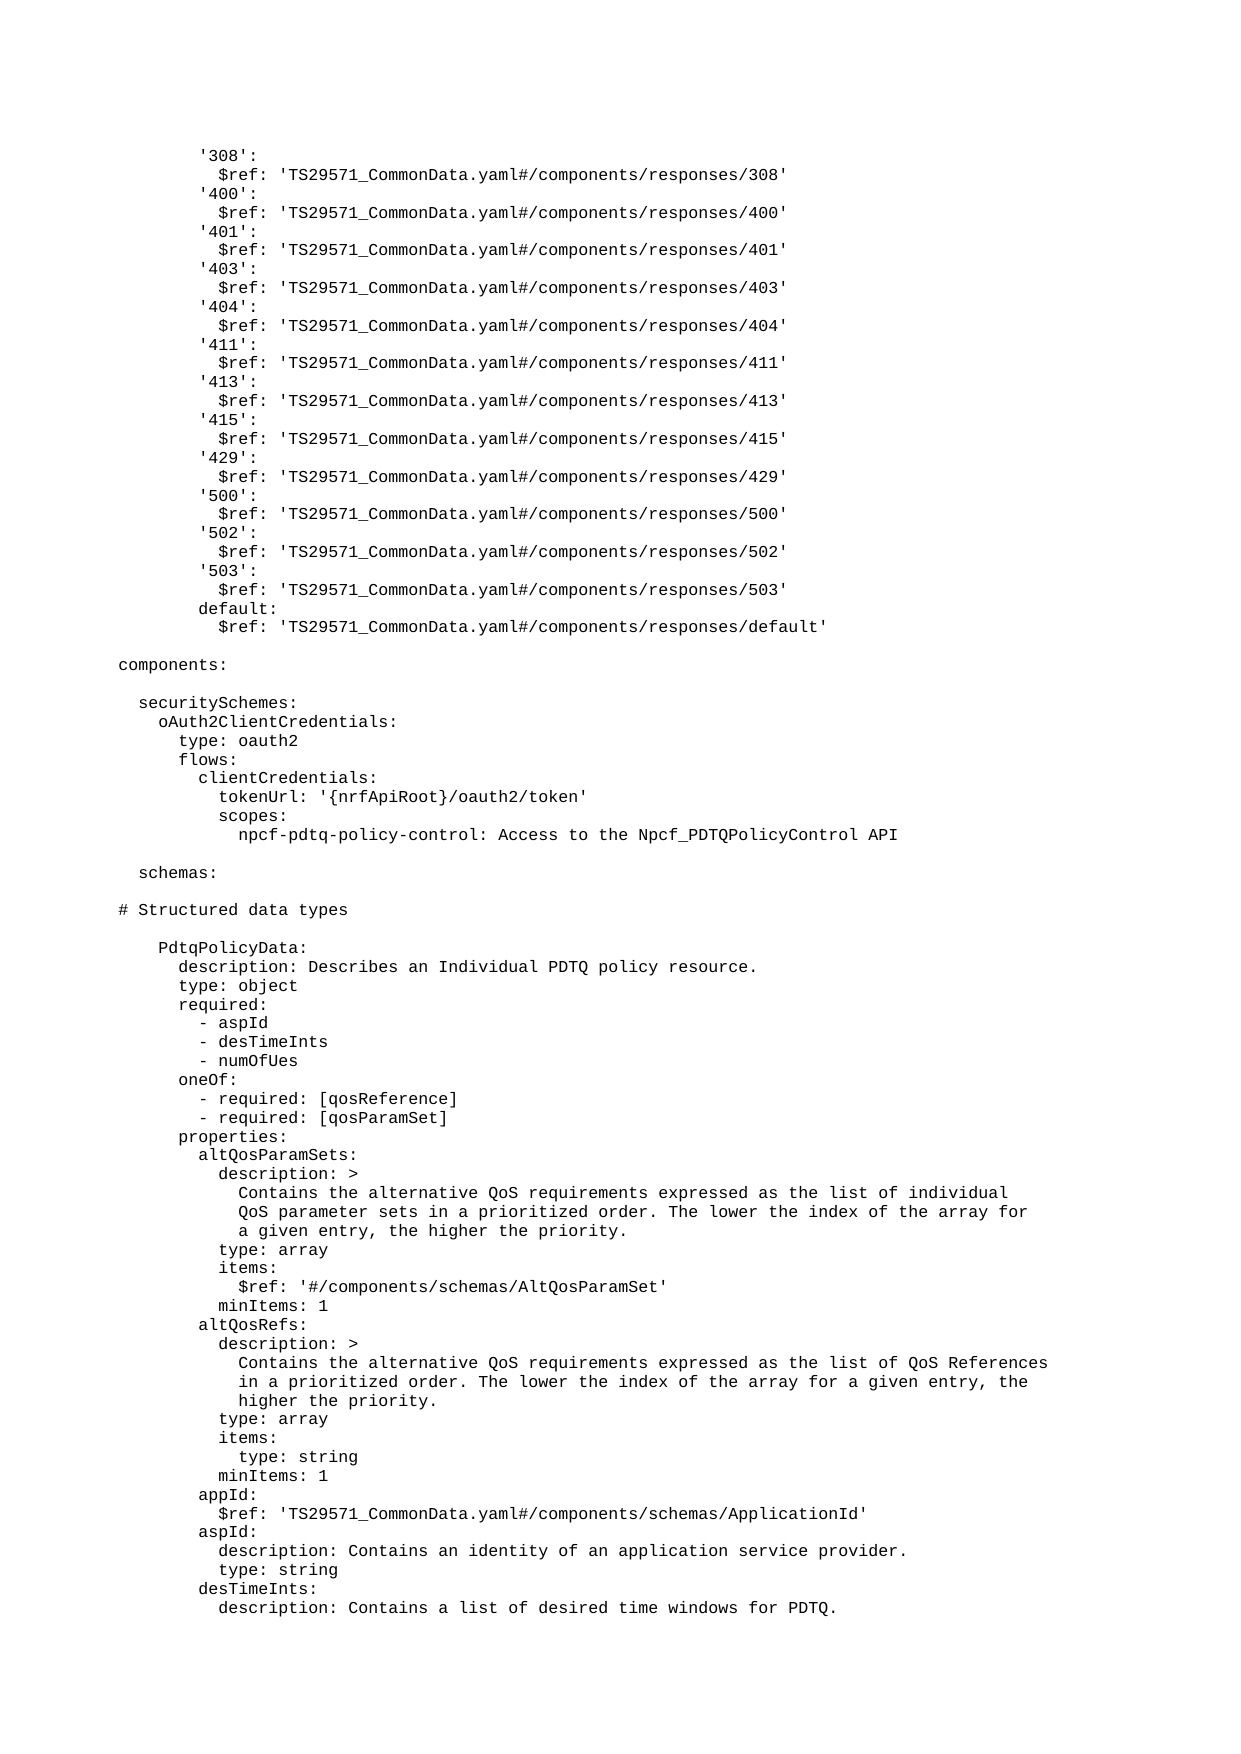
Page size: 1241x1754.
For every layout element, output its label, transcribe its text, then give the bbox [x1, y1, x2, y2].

text $ref: 'TS29571_CommonData.yaml#/components/responses/502' [118, 544, 1122, 562]
text $ref: 'TS29571_CommonData.yaml#/components/responses/401' [118, 242, 1122, 261]
text oAuth2ClientCredentials: [118, 713, 1122, 732]
text PdtqPolicyData: [118, 939, 1122, 958]
text minItems: 1 [118, 1467, 1122, 1486]
text type: array [118, 1411, 1122, 1430]
text # Structured data types [118, 902, 1122, 921]
text description: Describes an Individual PDTQ policy resource. [118, 958, 1122, 977]
text '415': [118, 412, 1122, 431]
text '411': [118, 336, 1122, 355]
text '429': [118, 449, 1122, 468]
text Contains the alternative QoS requirements expressed as the list of QoS References [118, 1354, 1122, 1373]
text higher the priority. [118, 1392, 1122, 1411]
text desTimeInts: [118, 1581, 1122, 1599]
text $ref: 'TS29571_CommonData.yaml#/components/schemas/ApplicationId' [118, 1505, 1122, 1524]
text '404': [118, 298, 1122, 317]
text $ref: 'TS29571_CommonData.yaml#/components/responses/429' [118, 468, 1122, 487]
text $ref: 'TS29571_CommonData.yaml#/components/responses/413' [118, 393, 1122, 412]
text $ref: 'TS29571_CommonData.yaml#/components/responses/400' [118, 204, 1122, 223]
text - required: [qosReference] [118, 1090, 1122, 1109]
text oneOf: [118, 1072, 1122, 1090]
text '400': [118, 185, 1122, 204]
text a given entry, the higher the priority. [118, 1222, 1122, 1241]
text $ref: 'TS29571_CommonData.yaml#/components/responses/404' [118, 317, 1122, 336]
text default: [118, 600, 1122, 619]
text $ref: '#/components/schemas/AltQosParamSet' [118, 1279, 1122, 1298]
text type: oauth2 [118, 732, 1122, 751]
text description: Contains a list of desired time windows for PDTQ. [118, 1599, 1122, 1618]
text '500': [118, 487, 1122, 506]
text required: [118, 996, 1122, 1015]
text Contains the alternative QoS requirements expressed as the list of individual [118, 1185, 1122, 1203]
text - numOfUes [118, 1053, 1122, 1072]
text type: array [118, 1241, 1122, 1260]
text npcf-pdtq-policy-control: Access to the Npcf_PDTQPolicyControl API [118, 826, 1122, 845]
text - desTimeInts [118, 1034, 1122, 1053]
text type: string [118, 1449, 1122, 1467]
text items: [118, 1260, 1122, 1279]
text '503': [118, 562, 1122, 581]
text $ref: 'TS29571_CommonData.yaml#/components/responses/415' [118, 431, 1122, 449]
text scopes: [118, 808, 1122, 826]
text minItems: 1 [118, 1298, 1122, 1317]
text '403': [118, 261, 1122, 280]
text QoS parameter sets in a prioritized order. The lower the index of the array for [118, 1203, 1122, 1222]
text $ref: 'TS29571_CommonData.yaml#/components/responses/308' [118, 167, 1122, 185]
text - required: [qosParamSet] [118, 1109, 1122, 1128]
text description: > [118, 1166, 1122, 1185]
text '401': [118, 223, 1122, 242]
text items: [118, 1430, 1122, 1449]
text altQosParamSets: [118, 1147, 1122, 1166]
text flows: [118, 751, 1122, 770]
text $ref: 'TS29571_CommonData.yaml#/components/responses/411' [118, 355, 1122, 374]
text components: [118, 657, 1122, 676]
text properties: [118, 1128, 1122, 1147]
text appId: [118, 1486, 1122, 1505]
text $ref: 'TS29571_CommonData.yaml#/components/responses/default' [118, 619, 1122, 638]
text clientCredentials: [118, 770, 1122, 789]
text description: Contains an identity of an application service provider. [118, 1543, 1122, 1562]
text - aspId [118, 1015, 1122, 1034]
text '308': [118, 148, 1122, 167]
text securitySchemes: [118, 694, 1122, 713]
text '413': [118, 374, 1122, 393]
text $ref: 'TS29571_CommonData.yaml#/components/responses/403' [118, 280, 1122, 298]
text $ref: 'TS29571_CommonData.yaml#/components/responses/503' [118, 581, 1122, 600]
text in a prioritized order. The lower the index of the array for a given entry, the [118, 1373, 1122, 1392]
text type: string [118, 1562, 1122, 1581]
text type: object [118, 977, 1122, 996]
text description: > [118, 1336, 1122, 1354]
text schemas: [118, 864, 1122, 883]
text tokenUrl: '{nrfApiRoot}/oauth2/token' [118, 789, 1122, 808]
text '502': [118, 525, 1122, 544]
text aspId: [118, 1524, 1122, 1543]
text altQosRefs: [118, 1317, 1122, 1336]
text $ref: 'TS29571_CommonData.yaml#/components/responses/500' [118, 506, 1122, 525]
